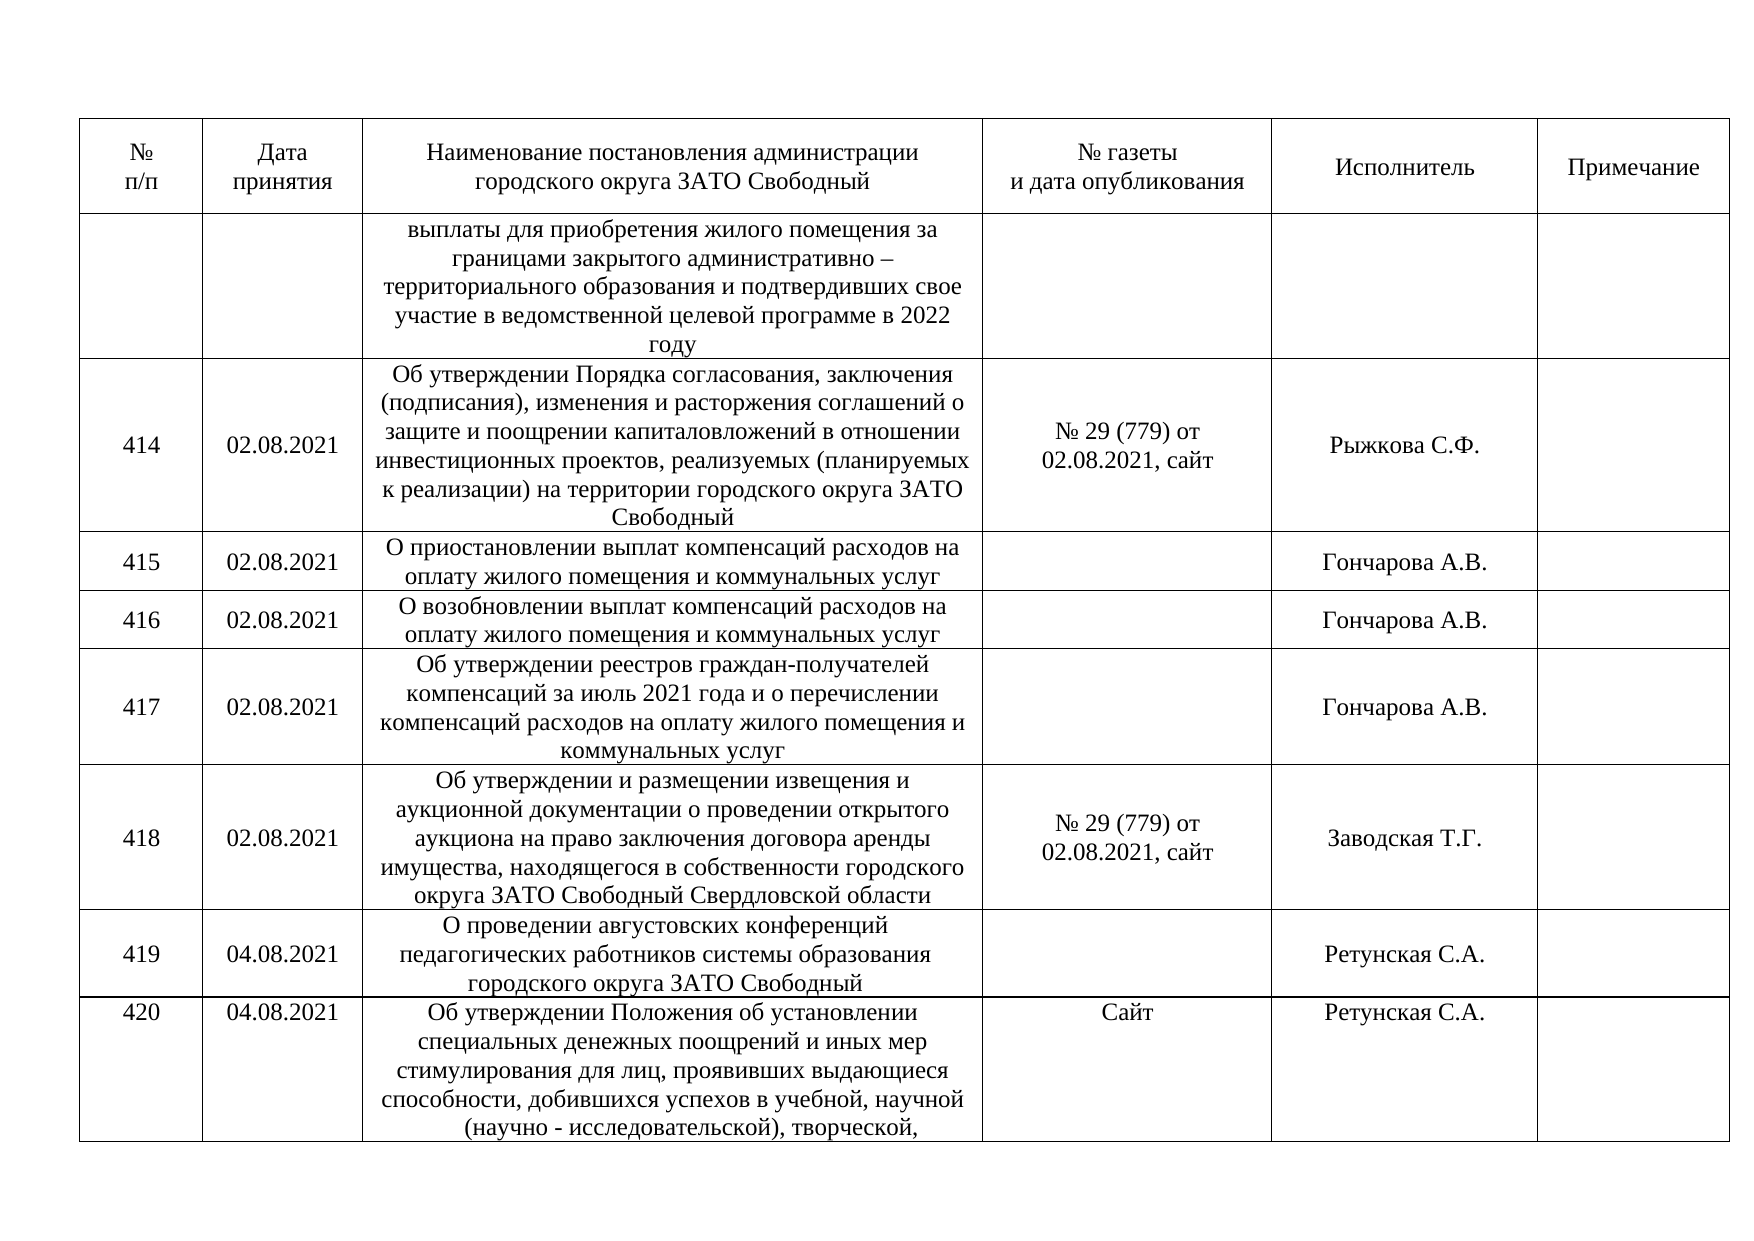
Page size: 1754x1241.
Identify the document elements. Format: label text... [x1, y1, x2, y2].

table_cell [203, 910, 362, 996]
table_header № п/п [80, 119, 202, 213]
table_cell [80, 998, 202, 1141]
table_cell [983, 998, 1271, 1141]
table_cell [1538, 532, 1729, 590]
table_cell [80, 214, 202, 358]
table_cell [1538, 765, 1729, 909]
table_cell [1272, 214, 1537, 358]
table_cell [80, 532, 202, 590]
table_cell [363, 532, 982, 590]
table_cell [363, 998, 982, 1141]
table_header № газеты и дата опубликования [983, 119, 1271, 213]
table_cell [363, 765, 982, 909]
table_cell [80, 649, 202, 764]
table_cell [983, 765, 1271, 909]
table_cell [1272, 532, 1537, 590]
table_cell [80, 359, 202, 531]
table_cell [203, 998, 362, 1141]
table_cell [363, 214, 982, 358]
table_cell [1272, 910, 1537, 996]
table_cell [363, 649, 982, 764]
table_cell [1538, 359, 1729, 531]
table_header Наименование постановления администрации городского округа ЗАТО Свободный [363, 119, 982, 213]
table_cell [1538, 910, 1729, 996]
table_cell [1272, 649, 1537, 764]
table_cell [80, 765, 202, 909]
table_header Примечание [1538, 119, 1729, 213]
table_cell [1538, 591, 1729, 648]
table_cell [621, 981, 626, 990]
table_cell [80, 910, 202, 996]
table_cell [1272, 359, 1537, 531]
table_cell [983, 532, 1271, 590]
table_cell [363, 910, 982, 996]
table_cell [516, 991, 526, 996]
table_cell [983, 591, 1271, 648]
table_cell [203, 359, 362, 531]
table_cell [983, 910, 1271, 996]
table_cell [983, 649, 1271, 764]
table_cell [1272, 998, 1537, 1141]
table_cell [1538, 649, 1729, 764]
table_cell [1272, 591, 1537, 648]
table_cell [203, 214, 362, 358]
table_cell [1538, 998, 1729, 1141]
table_header Дата принятия [203, 119, 362, 213]
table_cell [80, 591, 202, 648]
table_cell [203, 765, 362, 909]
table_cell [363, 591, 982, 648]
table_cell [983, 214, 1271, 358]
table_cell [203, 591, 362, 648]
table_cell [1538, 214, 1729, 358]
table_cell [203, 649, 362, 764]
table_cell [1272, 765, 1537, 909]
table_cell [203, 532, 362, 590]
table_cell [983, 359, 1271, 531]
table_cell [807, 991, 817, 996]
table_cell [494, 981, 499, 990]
table_header Исполнитель [1272, 119, 1537, 213]
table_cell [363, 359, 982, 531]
